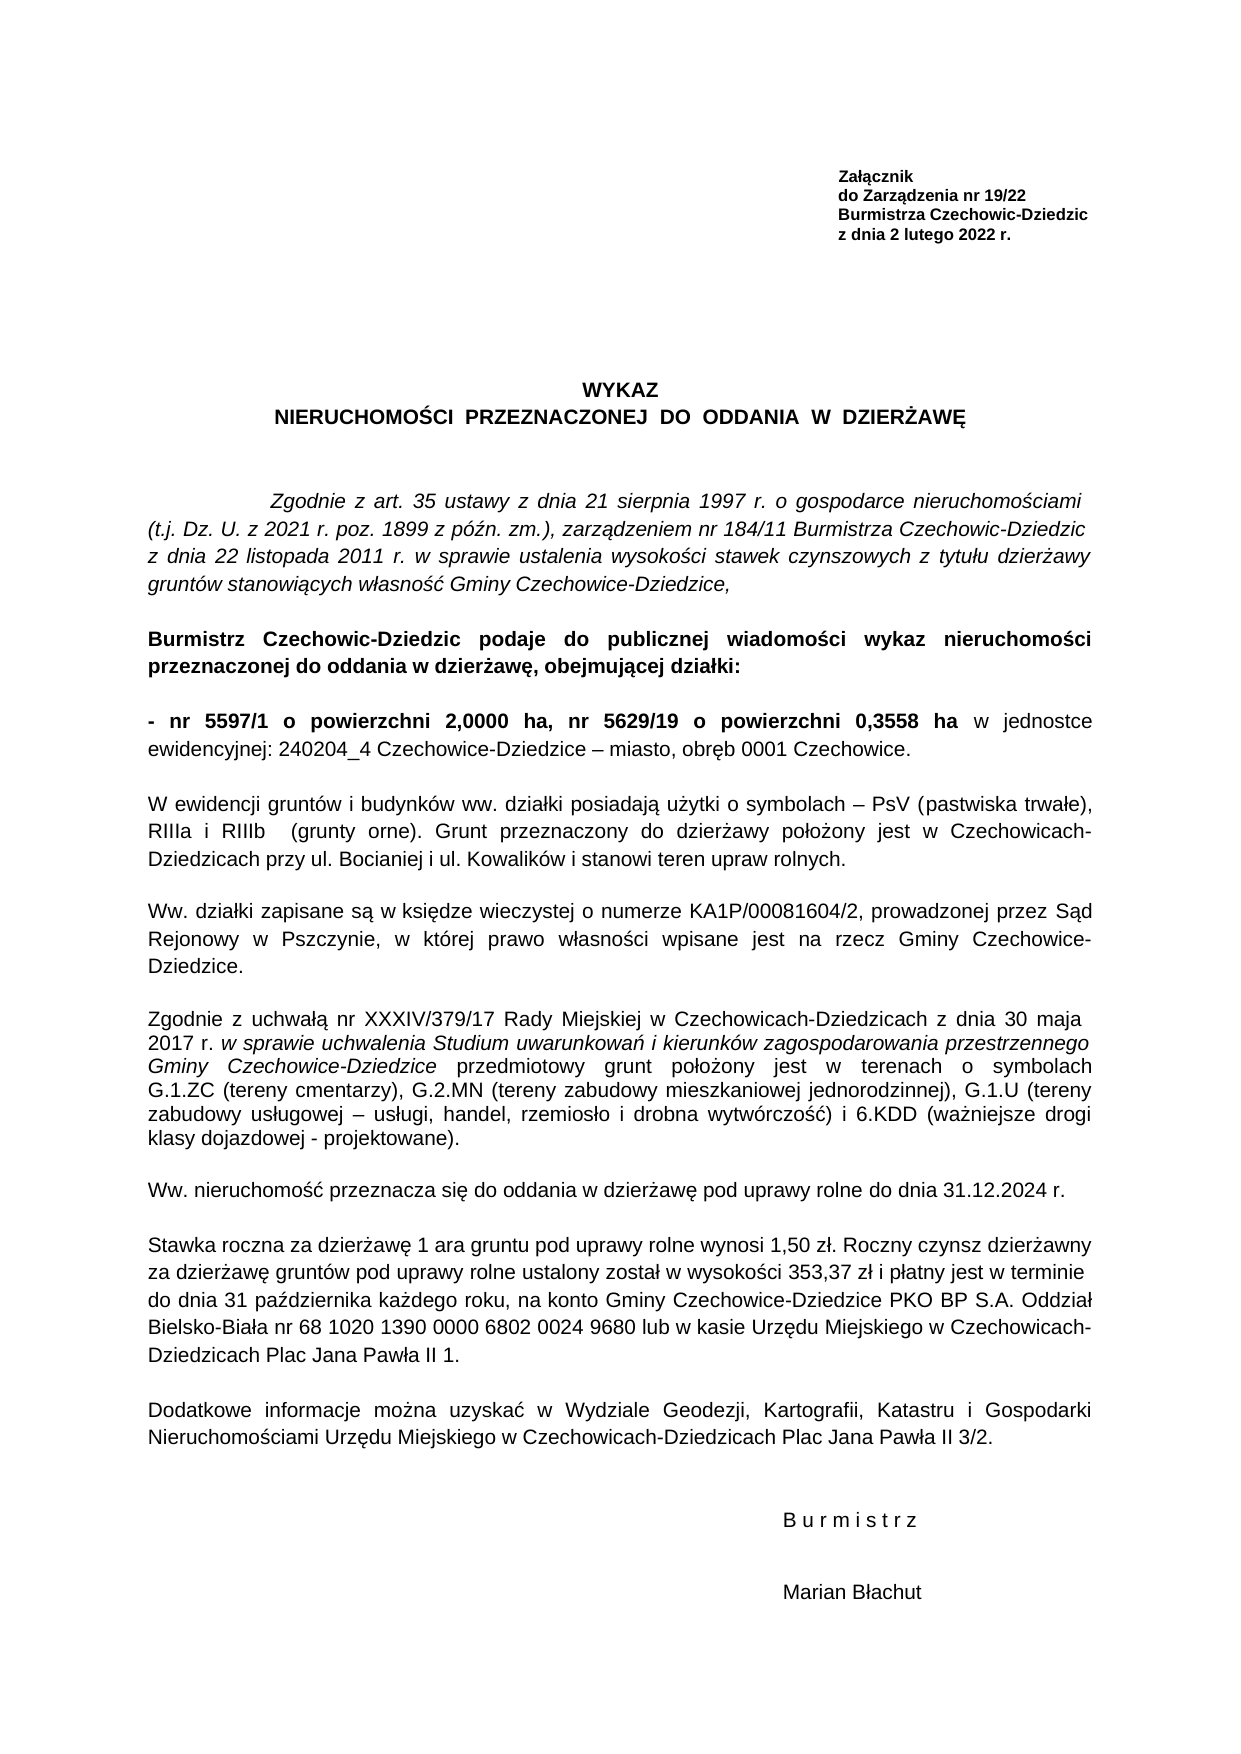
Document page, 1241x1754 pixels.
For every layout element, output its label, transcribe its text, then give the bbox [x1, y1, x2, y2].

text Marian Błachut [709, 1579, 1093, 1603]
text z dnia 2 lutego 2022 r. [148, 224, 1093, 243]
text Załącznik [148, 167, 1093, 186]
text Burmistrza Czechowic-Dziedzic [148, 205, 1093, 224]
text W ewidencji gruntów i budynków ww. działki posiadają użytki o symbolach – PsV (pastwiska trwałe), RIIIa i RIIIb (grunty orne). Grunt przeznaczony do dzierżawy położony jest w Czechowicach-Dziedzicach przy ul. Bocianiej i ul. Kowalików i stanowi teren upraw rolnych. [148, 791, 1093, 870]
text Ww. nieruchomość przeznacza się do oddania w dzierżawę pod uprawy rolne do dnia 31.12.2024 r. [148, 1178, 1093, 1202]
text do Zarządzenia nr 19/22 [148, 186, 1093, 205]
text Burmistrz Czechowic-Dziedzic podaje do publicznej wiadomości wykaz nieruchomości przeznaczonej do oddania w dzierżawę, obejmującej działki: [148, 626, 1093, 678]
text Zgodnie z uchwałą nr XXXIV/379/17 Rady Miejskiej w Czechowicach-Dziedzicach z dnia 30 maja 2017 r. w sprawie uchwalenia Studium uwarunkowań i kierunków zagospodarowania przestrzennego Gminy Czechowice-Dziedzice przedmiotowy grunt położony jest w terenach o symbolach G.1.ZC (tereny cmentarzy), G.2.MN (tereny zabudowy mieszkaniowej jednorodzinnej), G.1.U (tereny zabudowy usługowej – usługi, handel, rzemiosło i drobna wytwórczość) i 6.KDD (ważniejsze drogi klasy dojazdowej - projektowane). [148, 1006, 1093, 1150]
subtitle NIERUCHOMOŚCI PRZEZNACZONEJ DO ODDANIA W DZIERŻAWĘ [148, 405, 1093, 429]
text WYKAZ [148, 378, 1093, 402]
text Zgodnie z art. 35 ustawy z dnia 21 sierpnia 1997 r. o gospodarce nieruchomościami (t.j. Dz. U. z 2021 r. poz. 1899 z późn. zm.), zarządzeniem nr 184/11 Burmistrza Czechowic-Dziedzic z dnia 22 listopada 2011 r. w sprawie ustalenia wysokości stawek czynszowych z tytułu dzierżawy gruntów stanowiących własność Gminy Czechowice-Dziedzice, [148, 489, 1093, 595]
text Stawka roczna za dzierżawę 1 ara gruntu pod uprawy rolne wynosi 1,50 zł. Roczny czynsz dzierżawny za dzierżawę gruntów pod uprawy rolne ustalony został w wysokości 353,37 zł i płatny jest w terminie do dnia 31 października każdego roku, na konto Gminy Czechowice-Dziedzice PKO BP S.A. Oddział Bielsko-Biała nr 68 1020 1390 0000 6802 0024 9680 lub w kasie Urzędu Miejskiego w Czechowicach-Dziedzicach Plac Jana Pawła II 1. [148, 1233, 1093, 1367]
text B u r m i s t r z [148, 1508, 1093, 1532]
text Dodatkowe informacje można uzyskać w Wydziale Geodezji, Kartografii, Katastru i Gospodarki Nieruchomościami Urzędu Miejskiego w Czechowicach-Dziedzicach Plac Jana Pawła II 3/2. [148, 1398, 1093, 1449]
text Ww. działki zapisane są w księdze wieczystej o numerze KA1P/00081604/2, prowadzonej przez Sąd Rejonowy w Pszczynie, w której prawo własności wpisane jest na rzecz Gminy Czechowice-Dziedzice. [148, 899, 1093, 978]
text - nr 5597/1 o powierzchni 2,0000 ha, nr 5629/19 o powierzchni 0,3558 ha w jednostce ewidencyjnej: 240204_4 Czechowice-Dziedzice – miasto, obręb 0001 Czechowice. [148, 709, 1093, 760]
